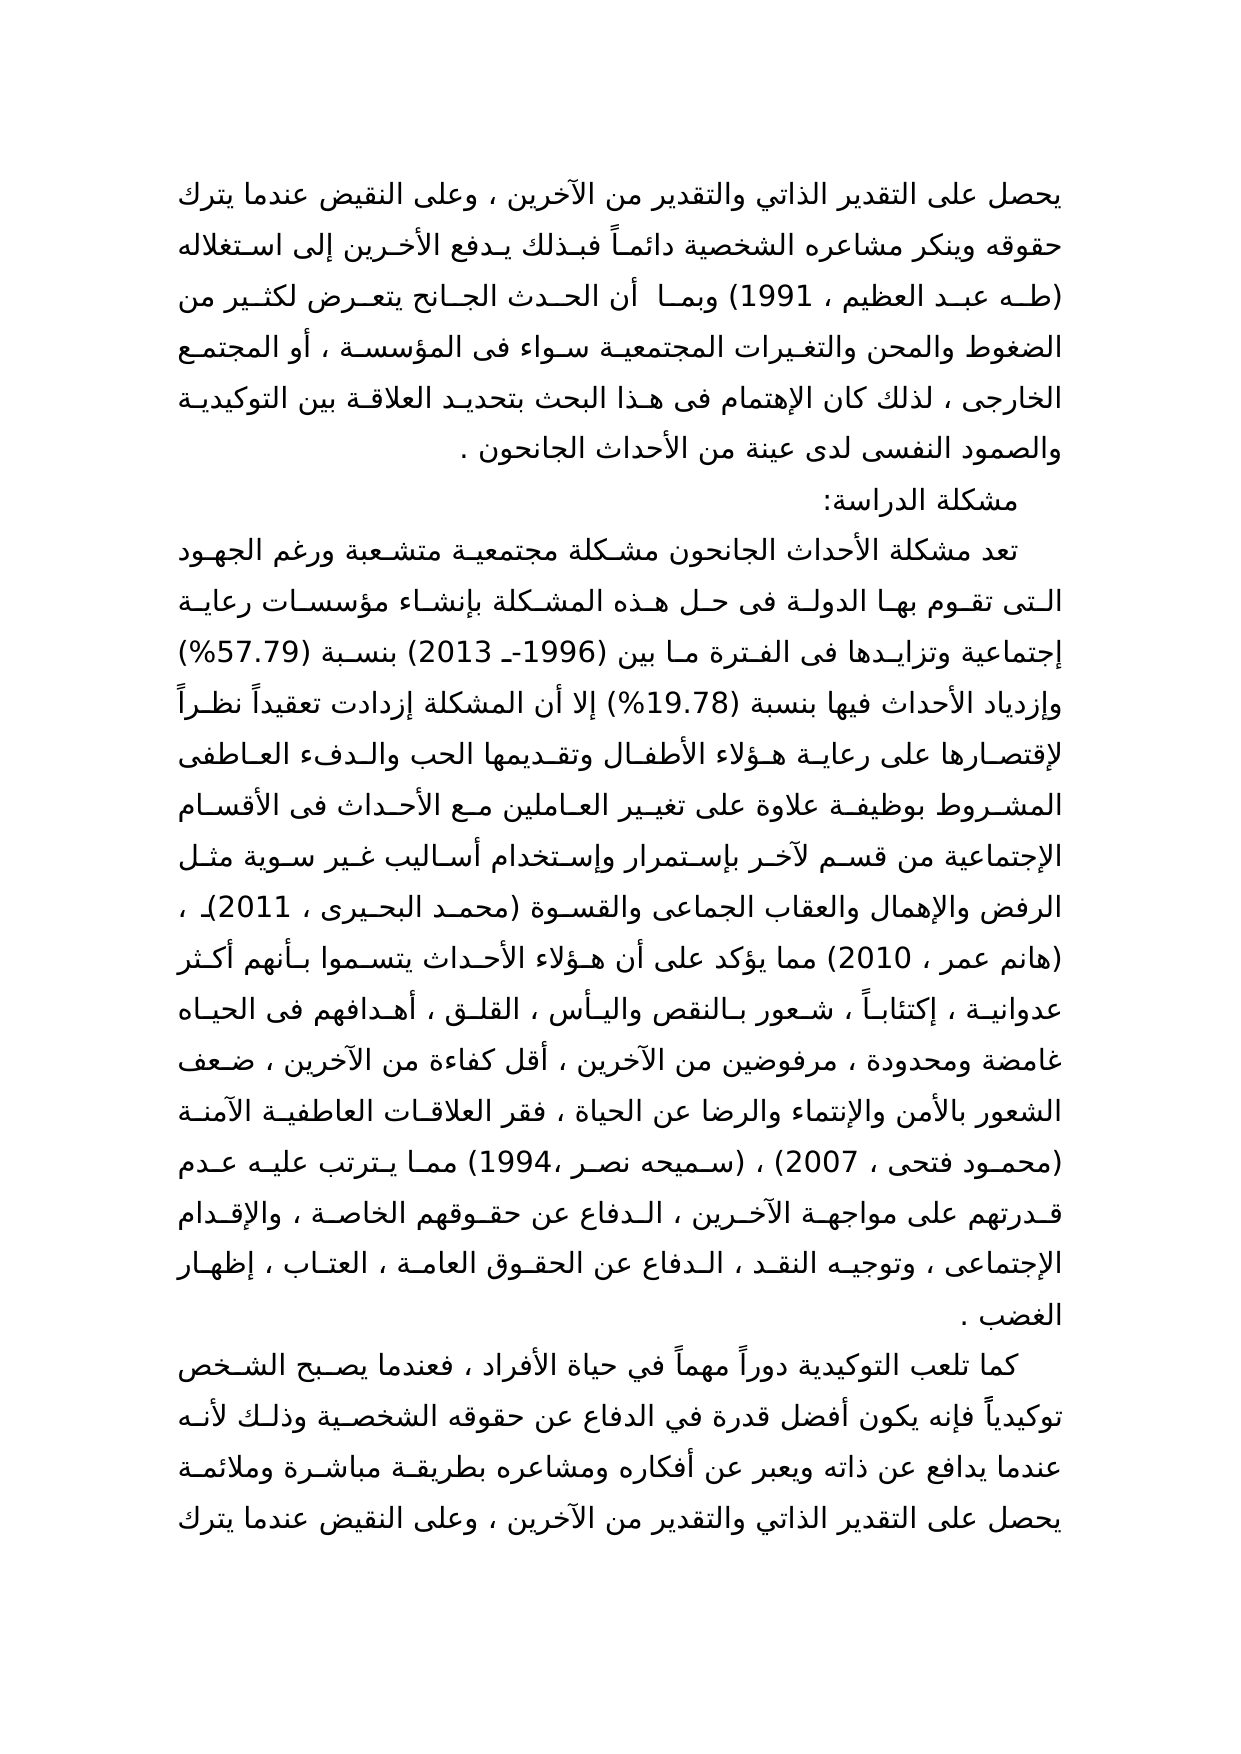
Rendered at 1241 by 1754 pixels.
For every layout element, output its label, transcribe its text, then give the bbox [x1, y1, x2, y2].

text تعد مشكلة الأحداث الجانحون مشكلة مجتمعية متشعبة ورغم الجهود التى تقوم بها الدولة فى حل هذه المشكلة بإنشاء مؤسسات رعاية إجتماعية وتزايدها فى الفترة ما بين (1996- 2013) بنسبة (57.79%) وإزدياد الأحداث فيها بنسبة (19.78%) إلا أن المشكلة إزدادت تعقيداً نظراً لإقتصارها على رعاية هؤلاء الأطفال وتقديمها الحب والدفء العاطفى المشروط بوظيفة علاوة على تغيير العاملين مع الأحداث فى الأقسام الإجتماعية من قسم لآخر بإستمرار وإستخدام أساليب غير سوية مثل الرفض والإهمال والعقاب الجماعى والقسوة (محمد البحيرى ، 2011) ، (هانم عمر ، 2010) مما يؤكد على أن هؤلاء الأحداث يتسموا بأنهم أكثر عدوانية ، إكتئاباً ، شعور بالنقص واليأس ، القلق ، أهدافهم فى الحياه غامضة ومحدودة ، مرفوضين من الآخرين ، أقل كفاءة من الآخرين ، ضعف الشعور بالأمن والإنتماء والرضا عن الحياة ، فقر العلاقات العاطفية الآمنة (محمود فتحى ، 2007) ، (سميحه نصر ،1994) مما يترتب عليه عدم قدرتهم على مواجهة الآخرين ، الدفاع عن حقوقهم الخاصة ، والإقدام الإجتماعى ، وتوجيه النقد ، الدفاع عن الحقوق العامة ، العتاب ، إظهار الغضب . [177, 534, 1063, 1332]
text مشكلة الدراسة: [177, 483, 1063, 517]
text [177, 1349, 1063, 1536]
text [177, 177, 1063, 466]
